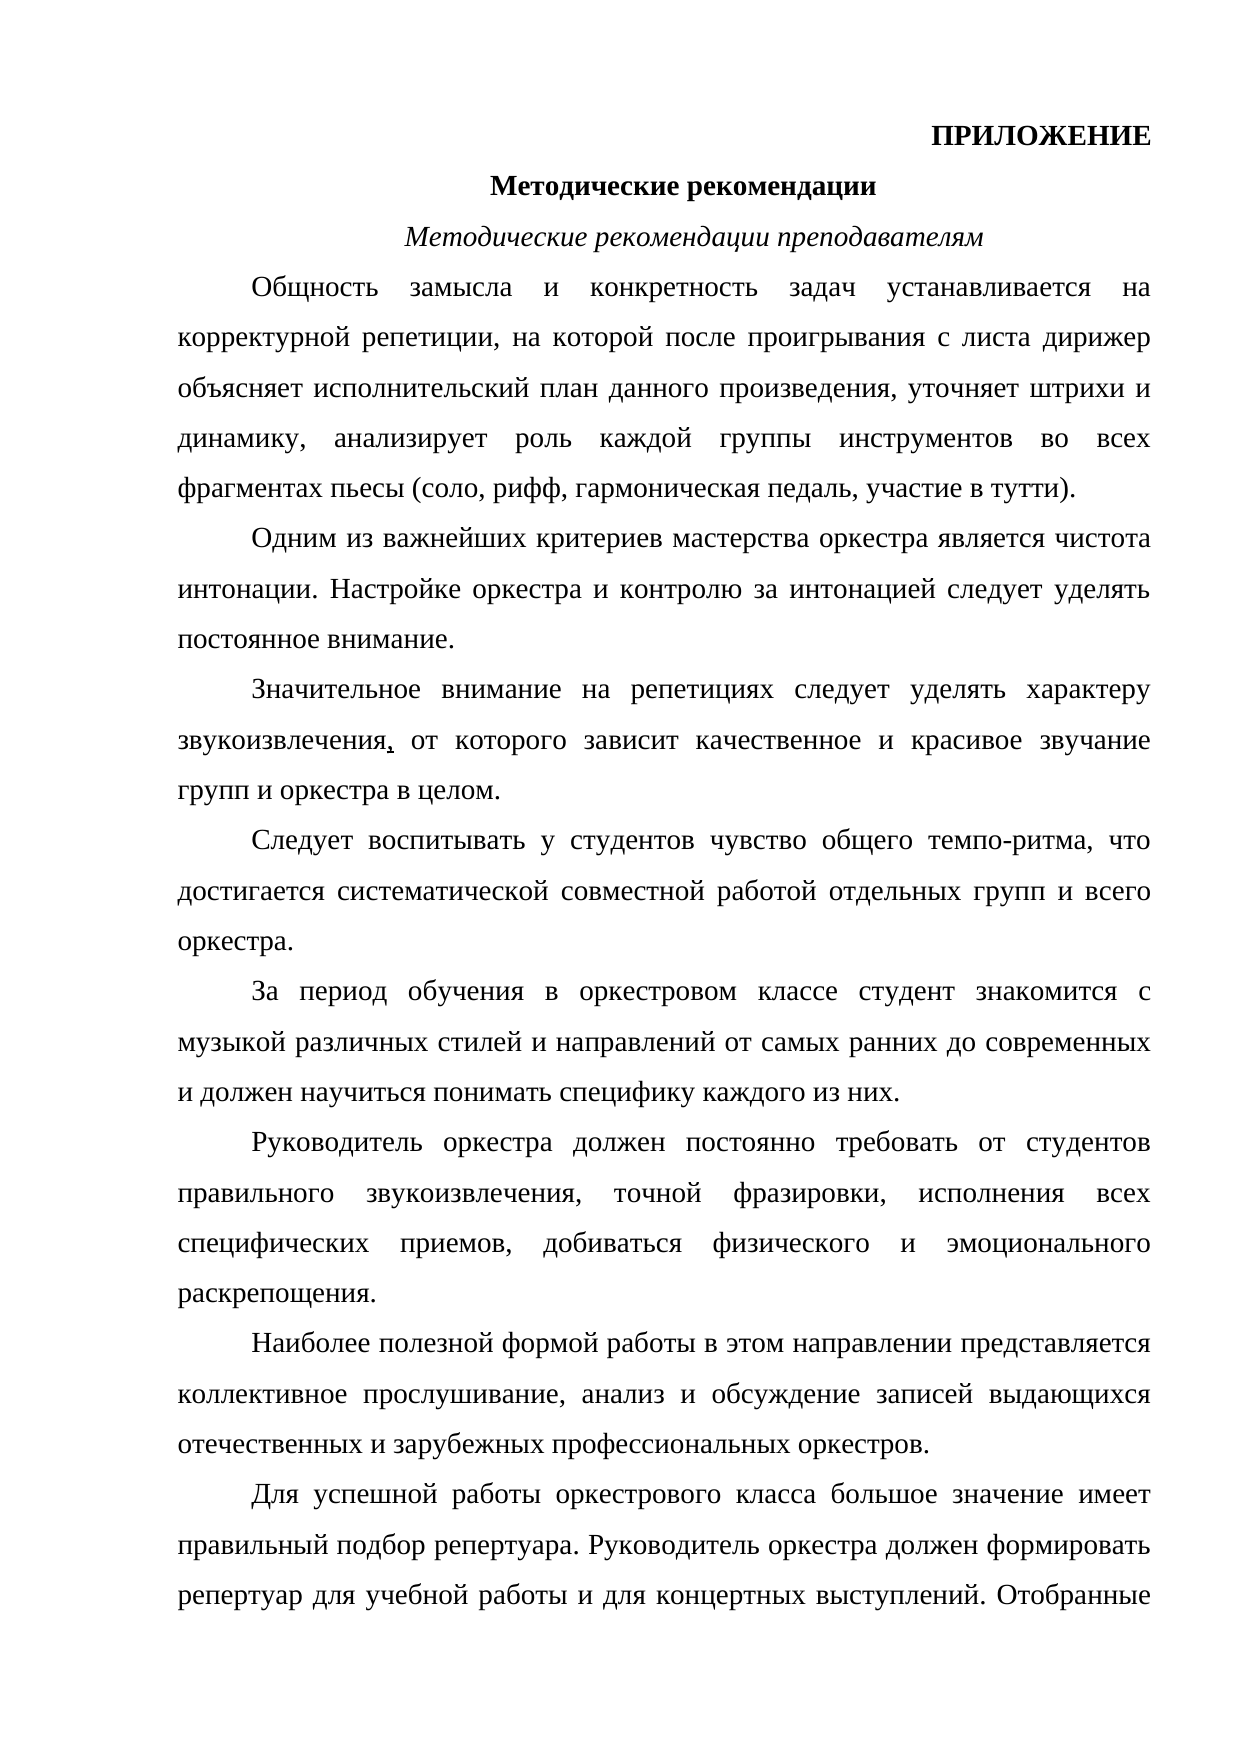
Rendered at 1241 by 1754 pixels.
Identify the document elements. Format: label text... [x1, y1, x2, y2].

text Общность замысла и конкретность задач устанавливается на корректурной репетиции, на которой после проигрывания с листа дирижер объясняет исполнительский план данного произведения, уточняет штрихи и динамику, анализирует роль каждой группы инструментов во всех фрагментах пьесы (соло, рифф, гармоническая педаль, участие в тутти). [177, 269, 1152, 504]
text Наиболее полезной формой работы в этом направлении представляется коллективное прослушивание, анализ и обсуждение записей выдающихся отечественных и зарубежных профессиональных оркестров. [177, 1326, 1152, 1460]
text Следует воспитывать у студентов чувство общего темпо-ритма, что достигается систематической совместной работой отдельных групп и всего оркестра. [177, 822, 1152, 957]
text За период обучения в оркестровом классе студент знакомится с музыкой различных стилей и направлений от самых ранних до современных и должен научиться понимать специфику каждого из них. [177, 973, 1152, 1108]
text ПРИЛОЖЕНИЕ [177, 118, 1152, 152]
text Методические рекомендации [215, 168, 1152, 202]
text Значительное внимание на репетициях следует уделять характеру звукоизвлечения, от которого зависит качественное и красивое звучание групп и оркестра в целом. [177, 672, 1152, 806]
text Методические рекомендации преподавателям [177, 219, 1152, 252]
text Одним из важнейших критериев мастерства оркестра является чистота интонации. Настройке оркестра и контролю за интонацией следует уделять постоянное внимание. [177, 521, 1152, 655]
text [177, 1477, 1152, 1611]
text Руководитель оркестра должен постоянно требовать от студентов правильного звукоизвлечения, точной фразировки, исполнения всех специфических приемов, добиваться физического и эмоционального раскрепощения. [177, 1124, 1152, 1309]
